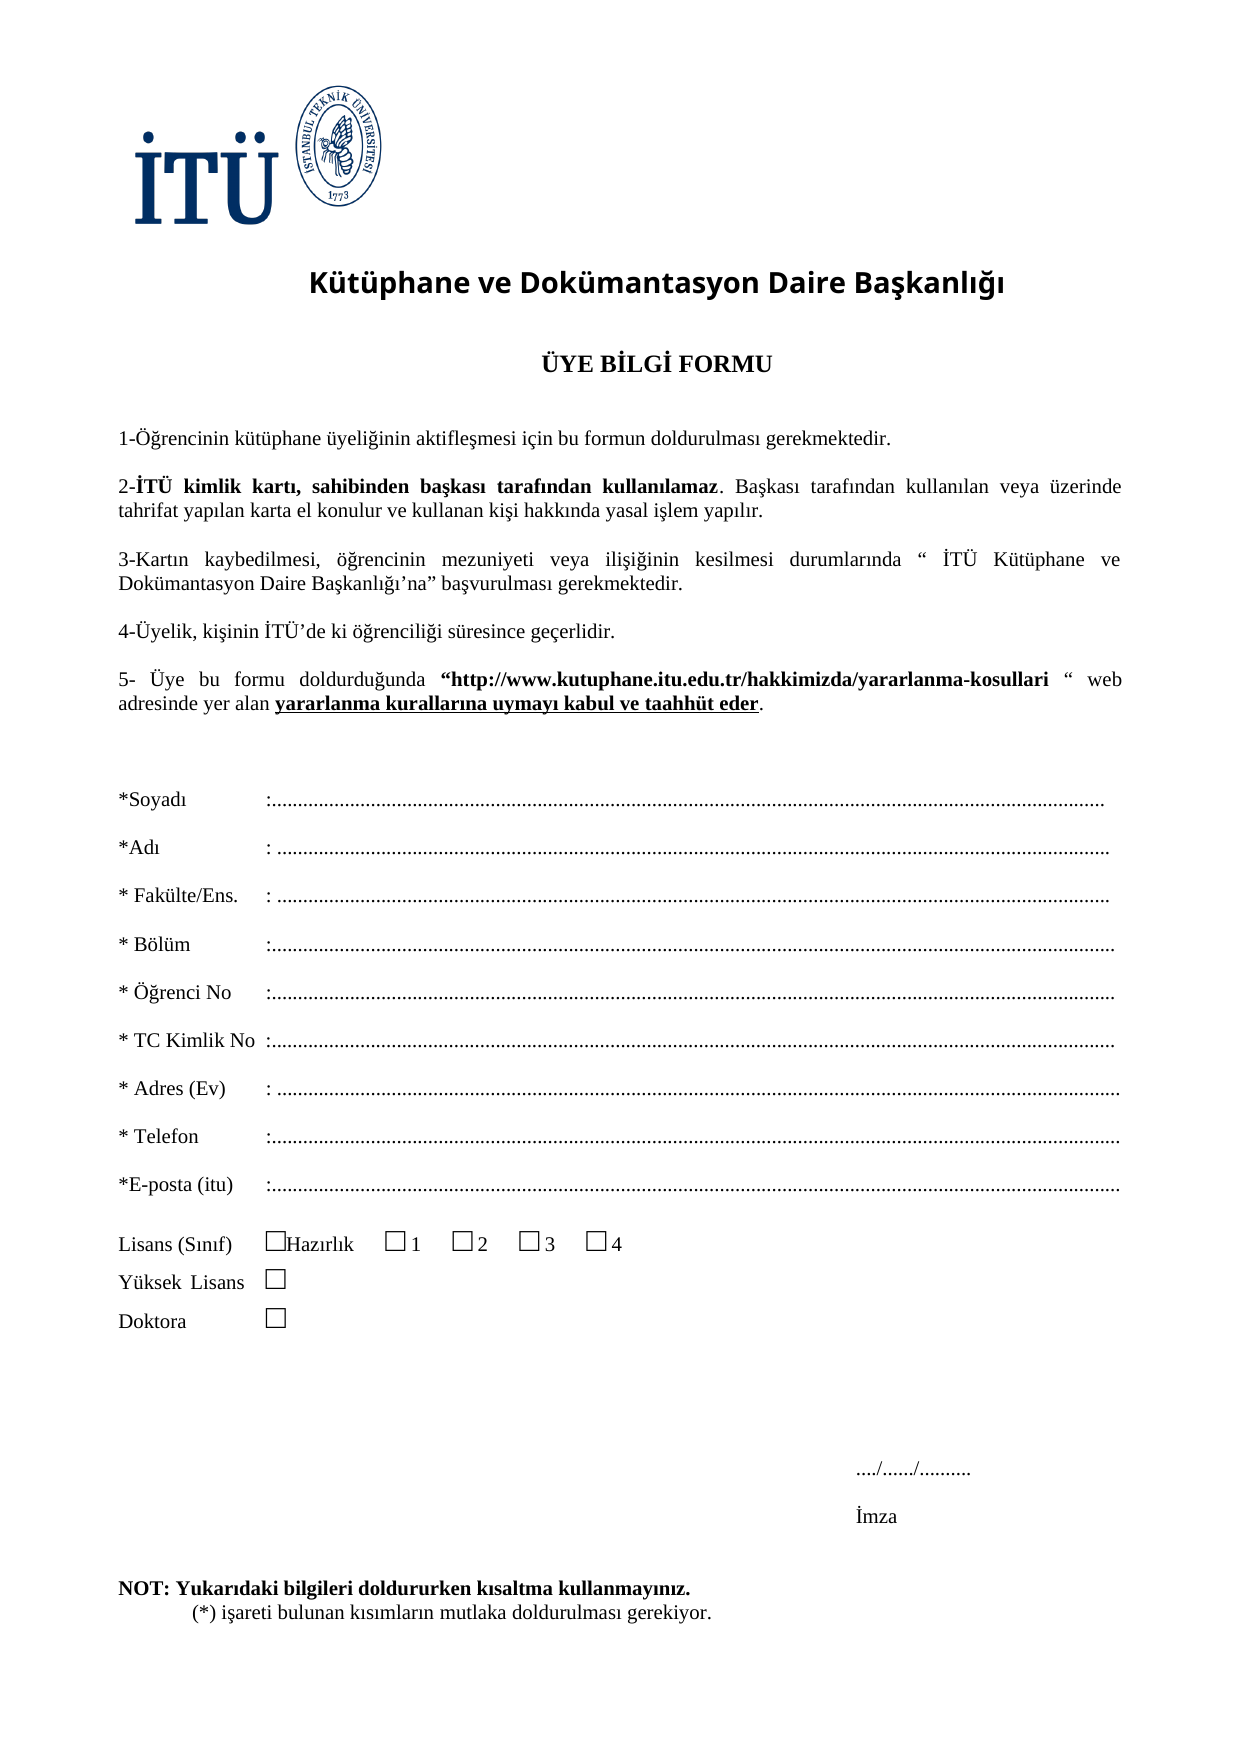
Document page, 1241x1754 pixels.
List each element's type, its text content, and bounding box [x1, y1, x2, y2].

text 4-Üyelik, kişinin İTÜ’de ki öğrenciliği süresince geçerlidir. [118, 619, 1122, 643]
text Kütüphane ve Dokümantasyon Daire Başkanlığı [192, 262, 1122, 302]
text * Telefon :................................................................................................................................................................... [118, 1124, 1122, 1148]
picture [129, 81, 386, 234]
text NOT: Yukarıdaki bilgileri doldururken kısaltma kullanmayınız. [118, 1576, 1122, 1600]
text Yüksek Lisans □ [118, 1259, 1122, 1297]
text * Bölüm :.................................................................................................................................................................. [118, 932, 1122, 956]
text *Soyadı :................................................................................................................................................................ [118, 787, 1122, 811]
text Lisans (Sınıf) □Hazırlık □ 1 □ 2 □ 3 □ 4 [118, 1220, 1122, 1259]
text ÜYE BİLGİ FORMU [192, 349, 1122, 378]
text * TC Kimlik No :.................................................................................................................................................................. [118, 1028, 1122, 1052]
text * Öğrenci No :.................................................................................................................................................................. [118, 980, 1122, 1004]
text *Adı : ................................................................................................................................................................ [118, 835, 1122, 859]
text Doktora □ [118, 1297, 1122, 1335]
text 2-İTÜ kimlik kartı, sahibinden başkası tarafından kullanılamaz. Başkası tarafından kullanılan veya üzerinde tahrifat yapılan karta el konulur ve kullanan kişi hakkında yasal işlem yapılır. [118, 474, 1122, 522]
text 1-Öğrencinin kütüphane üyeliğinin aktifleşmesi için bu formun doldurulması gerekmektedir. [118, 426, 1122, 450]
text (*) işareti bulunan kısımların mutlaka doldurulması gerekiyor. [118, 1600, 1122, 1624]
text * Fakülte/Ens. : ................................................................................................................................................................ [118, 883, 1122, 907]
text İmza [118, 1504, 1122, 1528]
text * Adres (Ev) : .................................................................................................................................................................. [118, 1076, 1122, 1100]
text ..../....../.......... [118, 1456, 1122, 1480]
text 5- Üye bu formu doldurduğunda “http://www.kutuphane.itu.edu.tr/hakkimizda/yararlanma-kosullari “ web adresinde yer alan yararlanma kurallarına uymayı kabul ve taahhüt eder. [118, 667, 1122, 715]
text 3-Kartın kaybedilmesi, öğrencinin mezuniyeti veya ilişiğinin kesilmesi durumlarında “ İTÜ Kütüphane ve Dokümantasyon Daire Başkanlığı’na” başvurulması gerekmektedir. [118, 547, 1122, 595]
text *E-posta (itu) :................................................................................................................................................................... [118, 1172, 1122, 1196]
